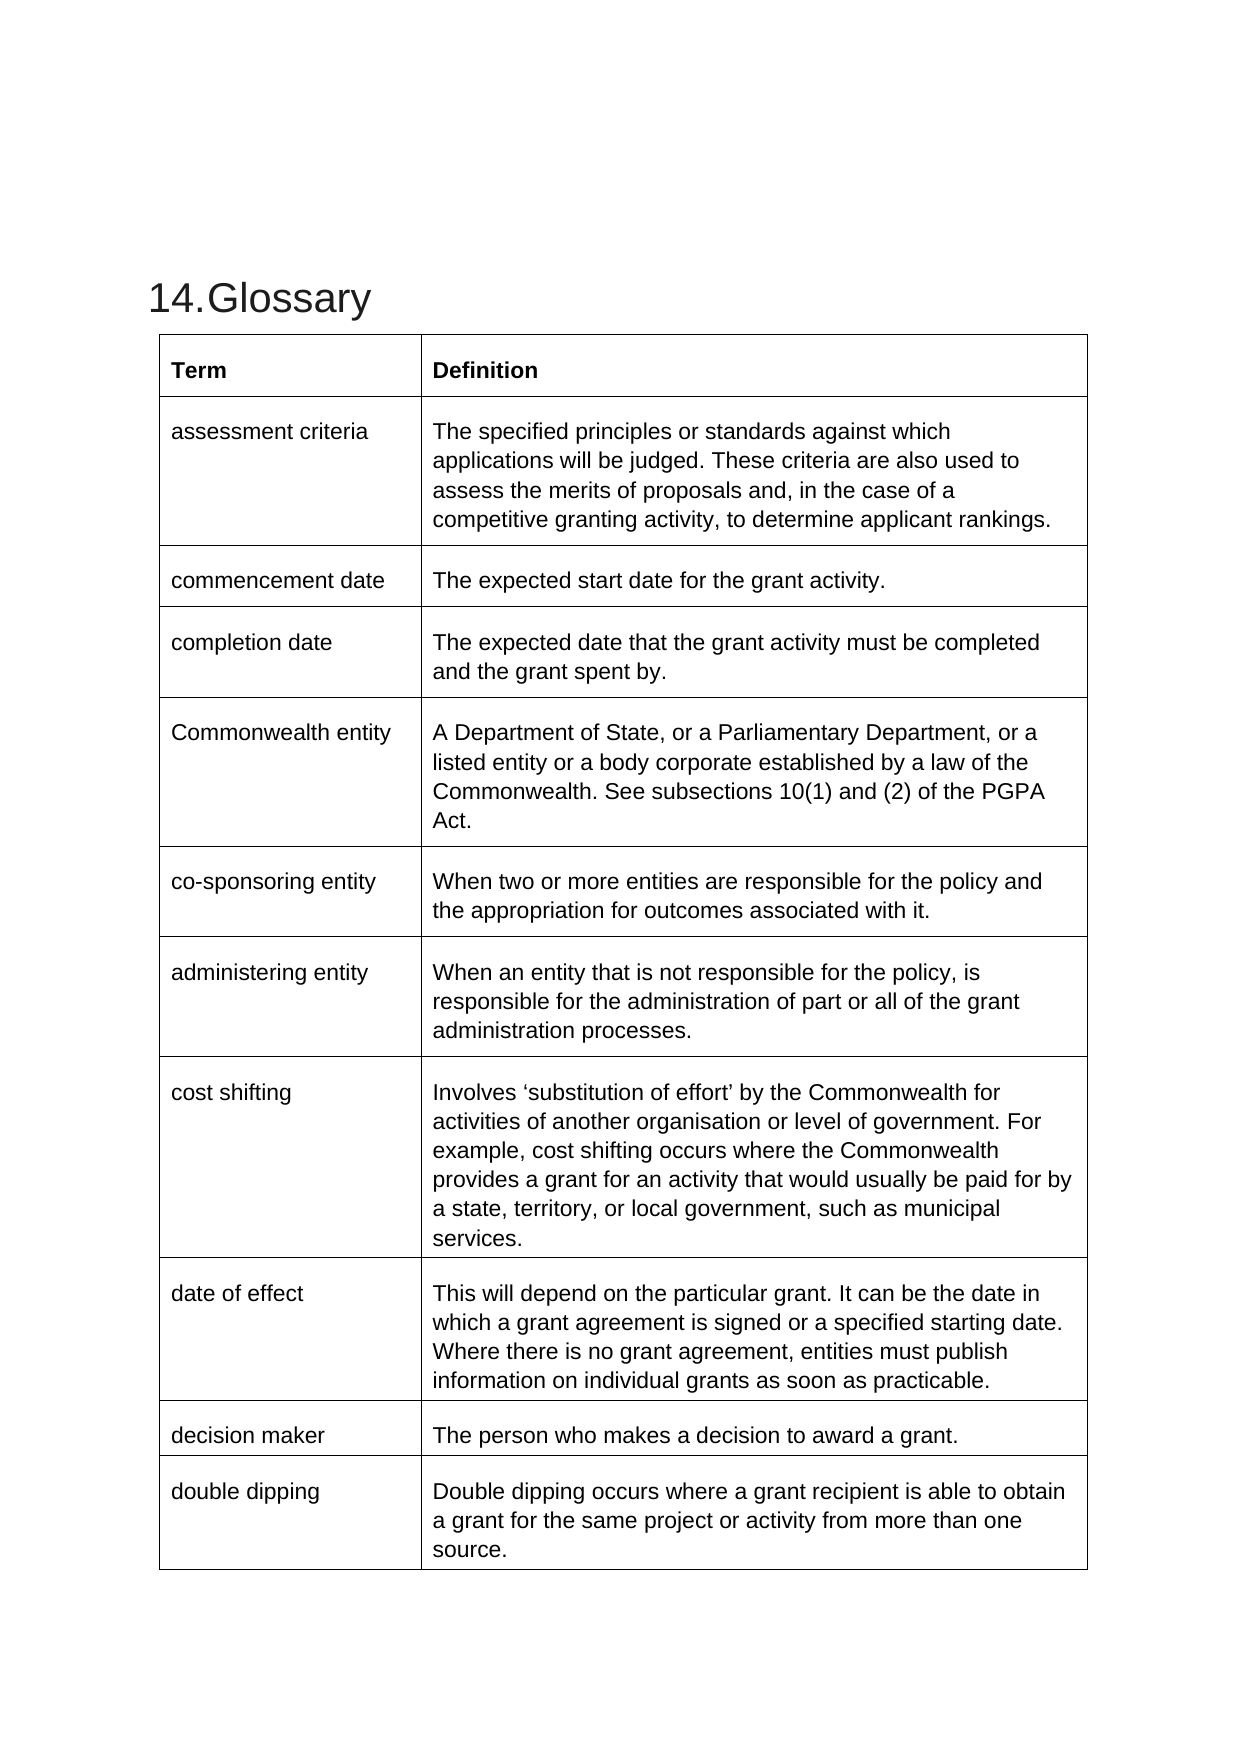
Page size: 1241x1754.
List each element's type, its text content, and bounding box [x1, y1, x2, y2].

subtitle Glossary [148, 274, 1092, 322]
table_header Term [160, 335, 421, 396]
table_cell completion date [160, 607, 421, 697]
table_cell Double dipping occurs where a grant recipient is able to obtain a grant for the same project or activity from more than one source. [422, 1456, 1087, 1568]
table_cell co-sponsoring entity [160, 847, 421, 936]
table_cell assessment criteria [160, 397, 421, 544]
table_cell cost shifting [160, 1057, 421, 1257]
table_cell administering entity [160, 937, 421, 1056]
table_cell double dipping [160, 1456, 421, 1568]
table_cell The person who makes a decision to award a grant. [422, 1401, 1087, 1455]
table_cell When two or more entities are responsible for the policy and the appropriation for outcomes associated with it. [422, 847, 1087, 936]
table_header Definition [422, 335, 1087, 396]
table_cell A Department of State, or a Parliamentary Department, or a listed entity or a body corporate established by a law of the Commonwealth. See subsections 10(1) and (2) of the PGPA Act. [422, 698, 1087, 846]
table_cell decision maker [160, 1401, 421, 1455]
table_cell The expected start date for the grant activity. [422, 546, 1087, 606]
table_cell date of effect [160, 1258, 421, 1400]
table_cell This will depend on the particular grant. It can be the date in which a grant agreement is signed or a specified starting date. Where there is no grant agreement, entities must publish information on individual grants as soon as practicable. [422, 1258, 1087, 1400]
table_cell Involves ‘substitution of effort’ by the Commonwealth for activities of another organisation or level of government. For example, cost shifting occurs where the Commonwealth provides a grant for an activity that would usually be paid for by a state, territory, or local government, such as municipal services. [422, 1057, 1087, 1257]
table_cell The expected date that the grant activity must be completed and the grant spent by. [422, 607, 1087, 697]
table_cell The specified principles or standards against which applications will be judged. These criteria are also used to assess the merits of proposals and, in the case of a competitive granting activity, to determine applicant rankings. [422, 397, 1087, 544]
table_cell Commonwealth entity [160, 698, 421, 846]
table_cell When an entity that is not responsible for the policy, is responsible for the administration of part or all of the grant administration processes. [422, 937, 1087, 1056]
table_cell commencement date [160, 546, 421, 606]
